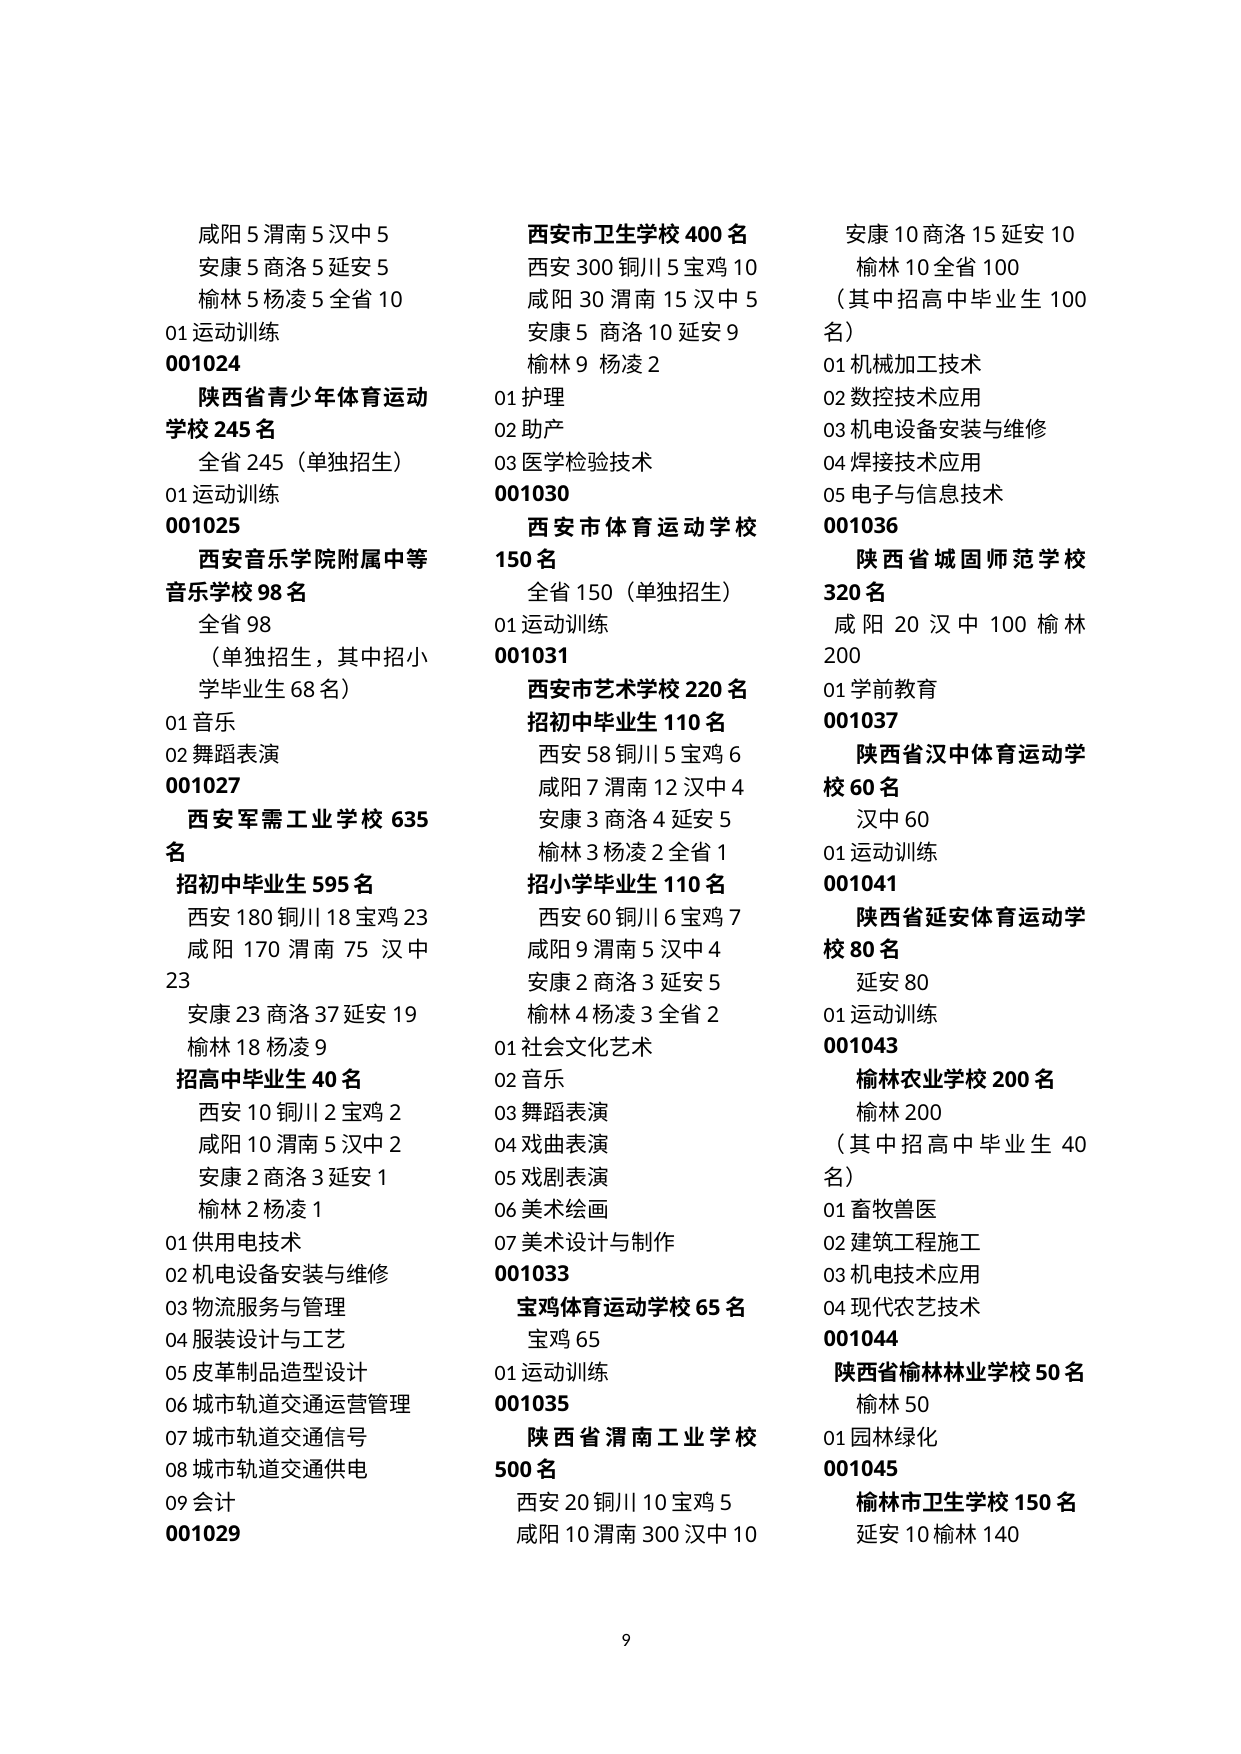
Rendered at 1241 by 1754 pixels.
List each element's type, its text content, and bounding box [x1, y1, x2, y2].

text 咸阳5渭南5汉中5 [165, 217, 429, 249]
text 02 音乐 [494, 1062, 758, 1094]
text 咸阳7 渭南12 汉中4 [527, 769, 758, 802]
text 001044 [823, 1322, 1087, 1354]
text 西安音乐学院附属中等音乐学校98名 [165, 542, 429, 607]
text 榆林9 杨凌2 [527, 347, 758, 379]
text 05 皮革制品造型设计 [165, 1354, 429, 1387]
text 001024 [165, 347, 429, 379]
text 01 运动训练 [823, 997, 1087, 1029]
text 西安58铜川5宝鸡6 [527, 737, 758, 769]
text 07 美术设计与制作 [494, 1224, 758, 1257]
text 宝鸡体育运动学校65名 [494, 1289, 758, 1322]
text 榆林200 [856, 1094, 1087, 1127]
text 001043 [823, 1029, 1087, 1062]
text 安康2商洛3延安1 [165, 1159, 429, 1192]
text 01 护理 [494, 379, 758, 412]
text 陕西省青少年体育运动学校245名 [165, 379, 429, 444]
text 榆林10全省100 [856, 249, 1087, 282]
text 03 舞蹈表演 [494, 1094, 758, 1127]
text 陕西省城固师范学校320名 [823, 542, 1087, 607]
text 招初中毕业生110名 [527, 704, 758, 737]
text 安康3 商洛4 延安5 [527, 802, 758, 834]
text 06 美术绘画 [494, 1192, 758, 1224]
text 榆林3杨凌2全省1 [527, 834, 758, 867]
text 陕西省榆林林业学校50名 [823, 1354, 1087, 1387]
text 001031 [494, 639, 758, 672]
text 01畜牧兽医 [823, 1192, 1087, 1224]
text 全省150（单独招生） [494, 574, 758, 607]
text 西安20铜川10宝鸡5 [494, 1484, 758, 1517]
text 01 供用电技术 [165, 1224, 429, 1257]
text 08 城市轨道交通供电 [165, 1452, 429, 1484]
text 陕西省汉中体育运动学校60名 [823, 737, 1087, 802]
text 01 运动训练 [823, 834, 1087, 867]
text 001030 [494, 477, 758, 509]
text 西安180铜川18宝鸡23 [165, 899, 429, 932]
text 咸阳20汉中100榆林200 [823, 607, 1087, 672]
text 01 运动训练 [165, 477, 429, 509]
text 招初中毕业生595名 [165, 867, 429, 899]
text 陕西省延安体育运动学校80名 [823, 899, 1087, 964]
text 001027 [165, 769, 429, 802]
text 03 医学检验技术 [494, 444, 758, 477]
text 西安市体育运动学校150名 [494, 509, 758, 574]
text 05 戏剧表演 [494, 1159, 758, 1192]
text 07 城市轨道交通信号 [165, 1419, 429, 1452]
text 咸阳10渭南300汉中10 [494, 1517, 758, 1549]
text （单独招生，其中招小学毕业生68名） [198, 639, 429, 704]
text 01 社会文化艺术 [494, 1029, 758, 1062]
text 招小学毕业生110名 [527, 867, 758, 899]
text 001045 [823, 1452, 1087, 1484]
text 安康5商洛5延安5 [165, 249, 429, 282]
text 西安军需工业学校635名 [165, 802, 429, 867]
text 榆林农业学校200名 [823, 1062, 1087, 1094]
text 01 运动训练 [165, 314, 429, 347]
text 咸阳9 渭南5 汉中4 [527, 932, 758, 964]
text 延安80 [856, 964, 1087, 997]
text 榆林4杨凌3 全省2 [527, 997, 758, 1029]
text 001035 [494, 1387, 758, 1419]
text 03机电技术应用 [823, 1257, 1087, 1289]
text 咸阳170渭南75 汉中23 [165, 932, 429, 997]
text 01 园林绿化 [823, 1419, 1087, 1452]
text 01 学前教育 [823, 672, 1087, 704]
text 西安300铜川5宝鸡10咸阳30渭南15汉中5安康5 商洛10 延安9 [527, 249, 758, 347]
text 西安市艺术学校220名 [494, 672, 758, 704]
text 01 运动训练 [494, 1354, 758, 1387]
text 汉中60 [823, 802, 1087, 834]
text 001033 [494, 1257, 758, 1289]
text 001025 [165, 509, 429, 542]
text 02建筑工程施工 [823, 1224, 1087, 1257]
text 安康23 商洛37延安19 [165, 997, 429, 1029]
text 02 机电设备安装与维修 [165, 1257, 429, 1289]
text 安康10商洛15 延安10 [823, 217, 1087, 249]
text 05 电子与信息技术 [823, 477, 1087, 509]
text 001037 [823, 704, 1087, 737]
text 09 会计 [165, 1484, 429, 1517]
text 04 焊接技术应用 [823, 444, 1087, 477]
text 04 服装设计与工艺 [165, 1322, 429, 1354]
text 04现代农艺技术 [823, 1289, 1087, 1322]
text 01 音乐 [165, 704, 429, 737]
text 001036 [823, 509, 1087, 542]
text 001041 [823, 867, 1087, 899]
text 02 数控技术应用 [823, 379, 1087, 412]
text 04 戏曲表演 [494, 1127, 758, 1159]
text （其中招高中毕业生100名） [823, 282, 1087, 347]
text 001029 [165, 1517, 429, 1549]
text 全省98 [198, 607, 429, 639]
text 西安60铜川6宝鸡7 [527, 899, 758, 932]
text 全省245（单独招生） [165, 444, 429, 477]
text 02 助产 [494, 412, 758, 444]
text 03 机电设备安装与维修 [823, 412, 1087, 444]
text 榆林18 杨凌9 [165, 1029, 429, 1062]
text 西安市卫生学校400名 [494, 217, 758, 249]
text 安康2 商洛3 延安5 [527, 964, 758, 997]
text （其中招高中毕业生40名） [823, 1127, 1087, 1192]
text 01 运动训练 [494, 607, 758, 639]
text 03 物流服务与管理 [165, 1289, 429, 1322]
text 延安10榆林140 [856, 1517, 1087, 1549]
text 西安10铜川2宝鸡2 [165, 1094, 429, 1127]
text 01 机械加工技术 [823, 347, 1087, 379]
text 陕西省渭南工业学校500名 [494, 1419, 758, 1484]
text 02 舞蹈表演 [165, 737, 429, 769]
text 招高中毕业生40名 [165, 1062, 429, 1094]
text 榆林市卫生学校150名 [823, 1484, 1087, 1517]
text 宝鸡65 [494, 1322, 758, 1354]
text 咸阳10渭南5汉中2 [165, 1127, 429, 1159]
text 榆林50 [856, 1387, 1087, 1419]
text 06 城市轨道交通运营管理 [165, 1387, 429, 1419]
text 榆林5杨凌5 全省10 [165, 282, 429, 314]
text 榆林2杨凌1 [165, 1192, 429, 1224]
